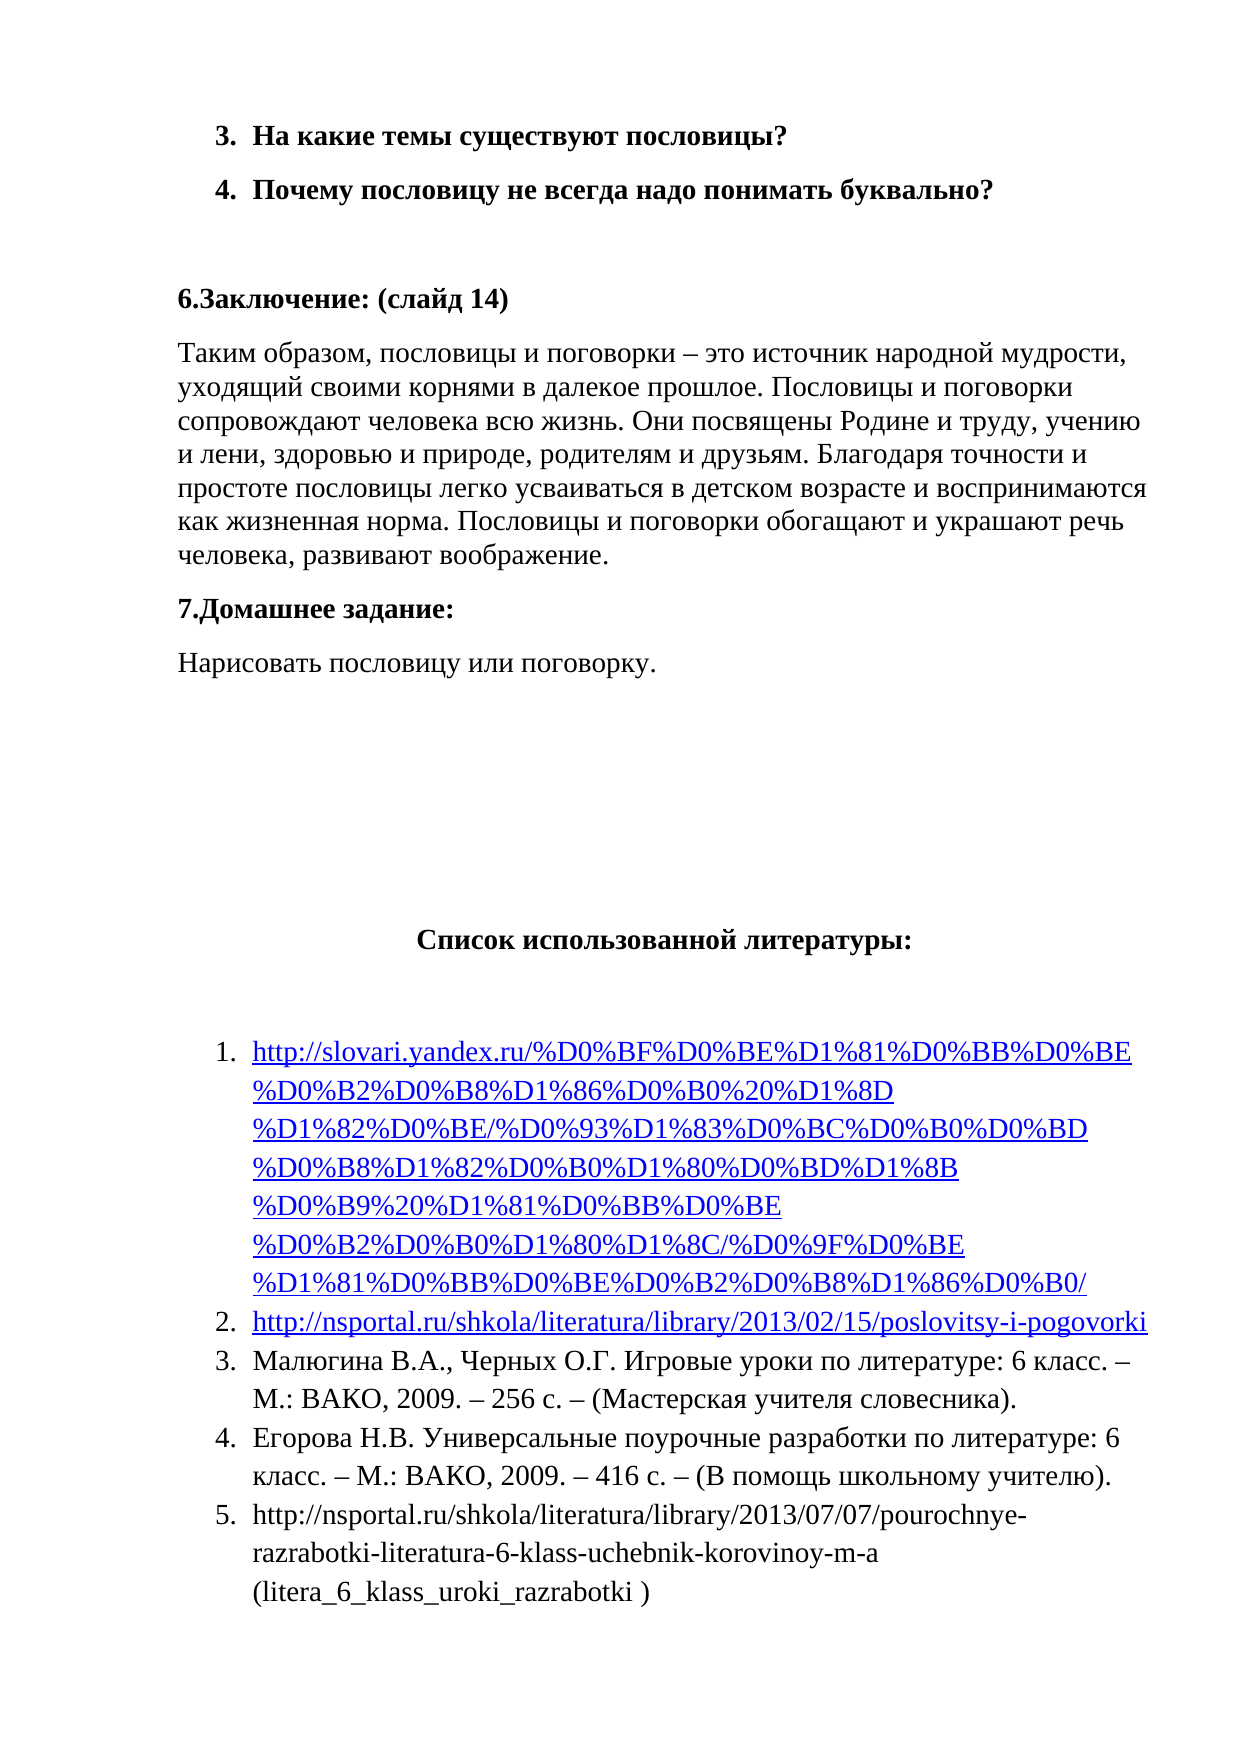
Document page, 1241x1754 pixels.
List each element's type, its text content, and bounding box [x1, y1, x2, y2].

list http://nsportal.ru/shkola/literatura/library/2013/02/15/poslovitsy-i-pogovorki [215, 1304, 1152, 1338]
list Малюгина В.А., Черных О.Г. Игровые уроки по литературе: 6 класс. – М.: ВАКО, 2009. – 256 с. – (Мастерская учителя словесника). [215, 1343, 1152, 1415]
list Почему пословицу не всегда надо понимать буквально? [215, 172, 1152, 206]
list http://slovari.yandex.ru/%D0%BF%D0%BE%D1%81%D0%BB%D0%BE%D0%B2%D0%B8%D1%86%D0%B0%20%D1%8D%D1%82%D0%BE/%D0%93%D1%83%D0%BC%D0%B0%D0%BD%D0%B8%D1%82%D0%B0%D1%80%D0%BD%D1%8B%D0%B9%20%D1%81%D0%BB%D0%BE%D0%B2%D0%B0%D1%80%D1%8C/%D0%9F%D0%BE%D1%81%D0%BB%D0%BE%D0%B2%D0%B8%D1%86%D0%B0/ [215, 1034, 1152, 1299]
list Егорова Н.В. Универсальные поурочные разработки по литературе: 6 класс. – М.: ВАКО, 2009. – 416 с. – (В помощь школьному учителю). [215, 1420, 1152, 1492]
text Нарисовать пословицу или поговорку. [177, 646, 1152, 679]
text 6.Заключение: (слайд 14) [177, 281, 1152, 315]
text Список использованной литературы: [177, 922, 1152, 956]
text 7.Домашнее задание: [177, 591, 1152, 625]
text Таким образом, пословицы и поговорки – это источник народной мудрости, уходящий своими корнями в далекое прошлое. Пословицы и поговорки сопровождают человека всю жизнь. Они посвящены Родине и труду, учению и лени, здоровью и природе, родителям и друзьям. Благодаря точности и простоте пословицы легко усваиваться в детском возрасте и воспринимаются как жизненная норма. Пословицы и поговорки обогащают и украшают речь человека, развивают воображение. [177, 336, 1152, 570]
list На какие темы существуют пословицы? [215, 118, 1152, 152]
list http://nsportal.ru/shkola/literatura/library/2013/07/07/pourochnye-razrabotki-literatura-6-klass-uchebnik-korovinoy-m-a (litera_6_klass_uroki_razrabotki ) [215, 1497, 1152, 1607]
